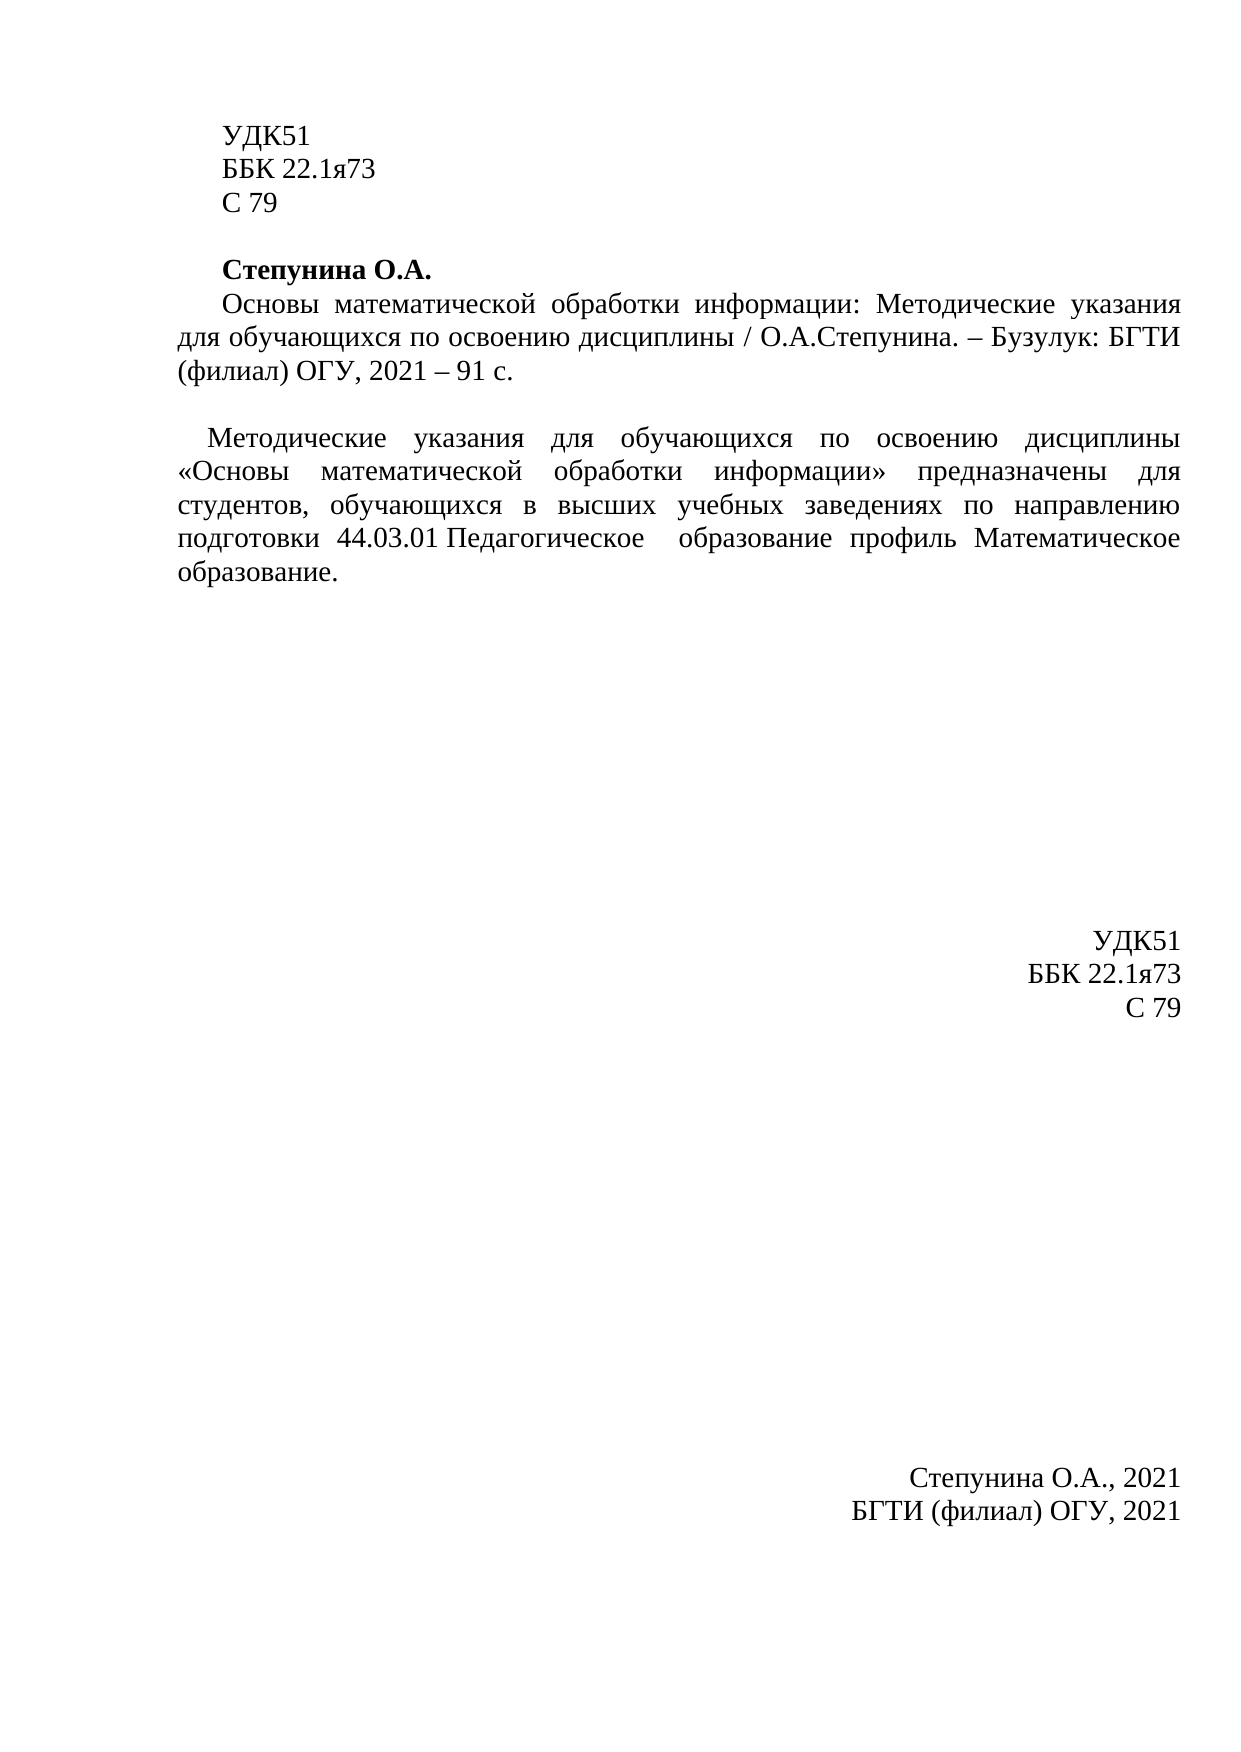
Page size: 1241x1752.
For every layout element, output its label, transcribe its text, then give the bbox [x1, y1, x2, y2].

text Основы математической обработки информации: Методические указания для обучающихся по освоению дисциплины / О.А.Степунина. – Бузулук: БГТИ (филиал) ОГУ, 2021 – 91 с. [177, 286, 1181, 386]
text ББК 22.1я73 [177, 957, 1181, 990]
text УДК51 [177, 923, 1181, 957]
text С 79 [177, 185, 1181, 219]
text С 79 [177, 990, 1181, 1024]
text ББК 22.1я73 [177, 152, 1181, 185]
text Степунина О.А., 2021 [177, 1460, 1181, 1493]
text Методические указания для обучающихся по освоению дисциплины «Основы математической обработки информации» предназначены для студентов, обучающихся в высших учебных заведениях по направлению подготовки 44.03.01 Педагогическое образование профиль Математическое образование. [177, 420, 1181, 588]
text БГТИ (филиал) ОГУ, 2021 [177, 1493, 1181, 1527]
text Степунина О.А. [177, 252, 1181, 286]
text УДК51 [177, 118, 1181, 152]
